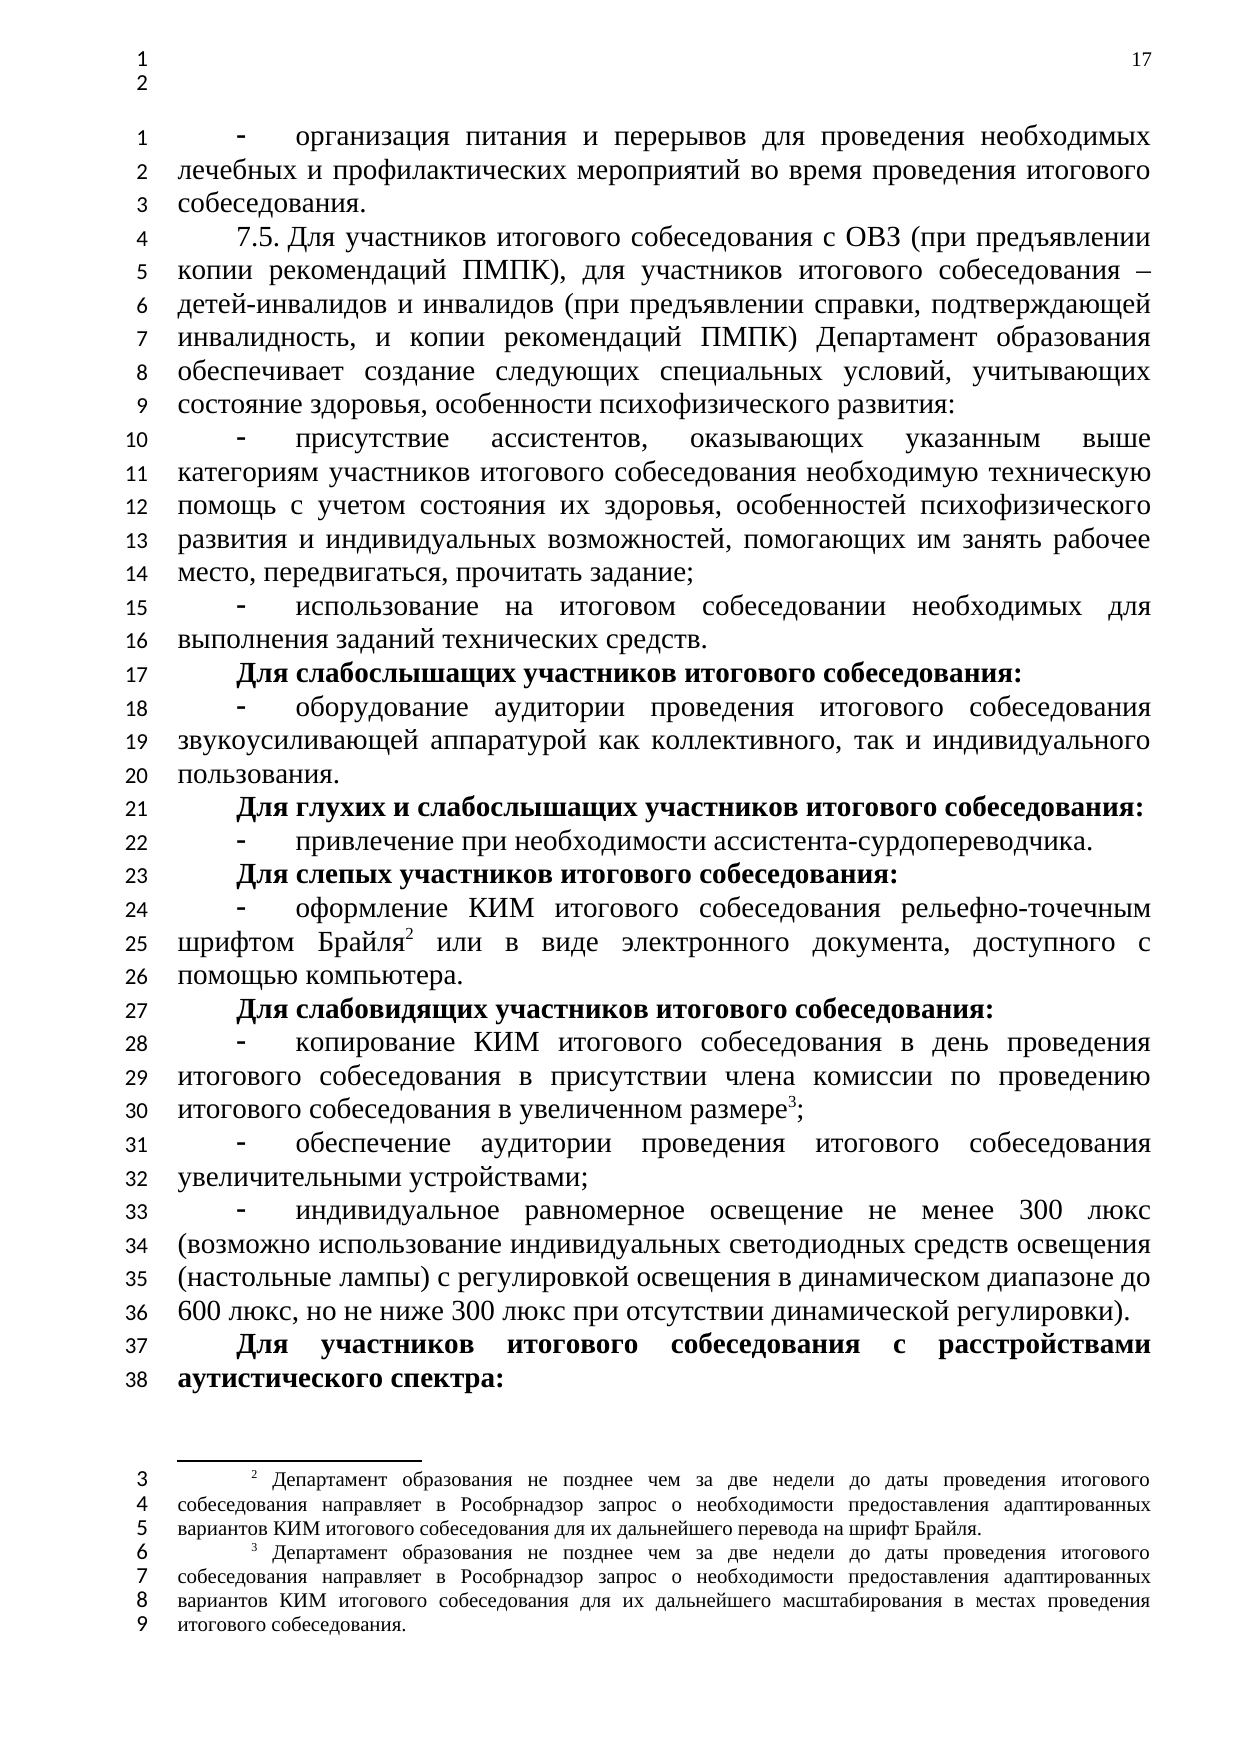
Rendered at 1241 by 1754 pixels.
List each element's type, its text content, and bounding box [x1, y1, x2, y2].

list обеспечение аудитории проведения итогового собеседования увеличительными устройствами; [177, 1125, 1152, 1192]
list организация питания и перерывов для проведения необходимых лечебных и профилактических мероприятий во время проведения итогового собеседования. [177, 118, 1152, 219]
list использование на итоговом собеседовании необходимых для выполнения заданий технических средств. [177, 588, 1152, 655]
list оформление КИМ итогового собеседования рельефно-точечным шрифтом Брайля или в виде электронного документа, доступного с помощью компьютера. [177, 890, 1152, 991]
text Для слабовидящих участников итогового собеседования: [177, 991, 1152, 1024]
text Для слепых участников итогового собеседования: [177, 857, 1152, 890]
text Для глухих и слабослышащих участников итогового собеседования: [177, 789, 1152, 823]
text Для слабослышащих участников итогового собеседования: [177, 655, 1152, 689]
list индивидуальное равномерное освещение не менее 300 люкс (возможно использование индивидуальных светодиодных средств освещения (настольные лампы) с регулировкой освещения в динамическом диапазоне до 600 люкс, но не ниже 300 люкс при отсутствии динамической регулировки). [177, 1192, 1152, 1327]
list оборудование аудитории проведения итогового собеседования звукоусиливающей аппаратурой как коллективного, так и индивидуального пользования. [177, 689, 1152, 789]
list копирование КИМ итогового собеседования в день проведения итогового собеседования в присутствии члена комиссии по проведению итогового собеседования в увеличенном размере; [177, 1024, 1152, 1125]
text Для участников итогового собеседования с расстройствами аутистического спектра: [177, 1327, 1152, 1394]
list привлечение при необходимости ассистента-сурдопереводчика. [177, 823, 1152, 857]
text 7.5. Для участников итогового собеседования с ОВЗ (при предъявлении копии рекомендаций ПМПК), для участников итогового собеседования – детей-инвалидов и инвалидов (при предъявлении справки, подтверждающей инвалидность, и копии рекомендаций ПМПК) Департамент образования обеспечивает создание следующих специальных условий, учитывающих состояние здоровья, особенности психофизического развития: [177, 219, 1152, 420]
list присутствие ассистентов, оказывающих указанным выше категориям участников итогового собеседования необходимую техническую помощь с учетом состояния их здоровья, особенностей психофизического развития и индивидуальных возможностей, помогающих им занять рабочее место, передвигаться, прочитать задание; [177, 420, 1152, 588]
